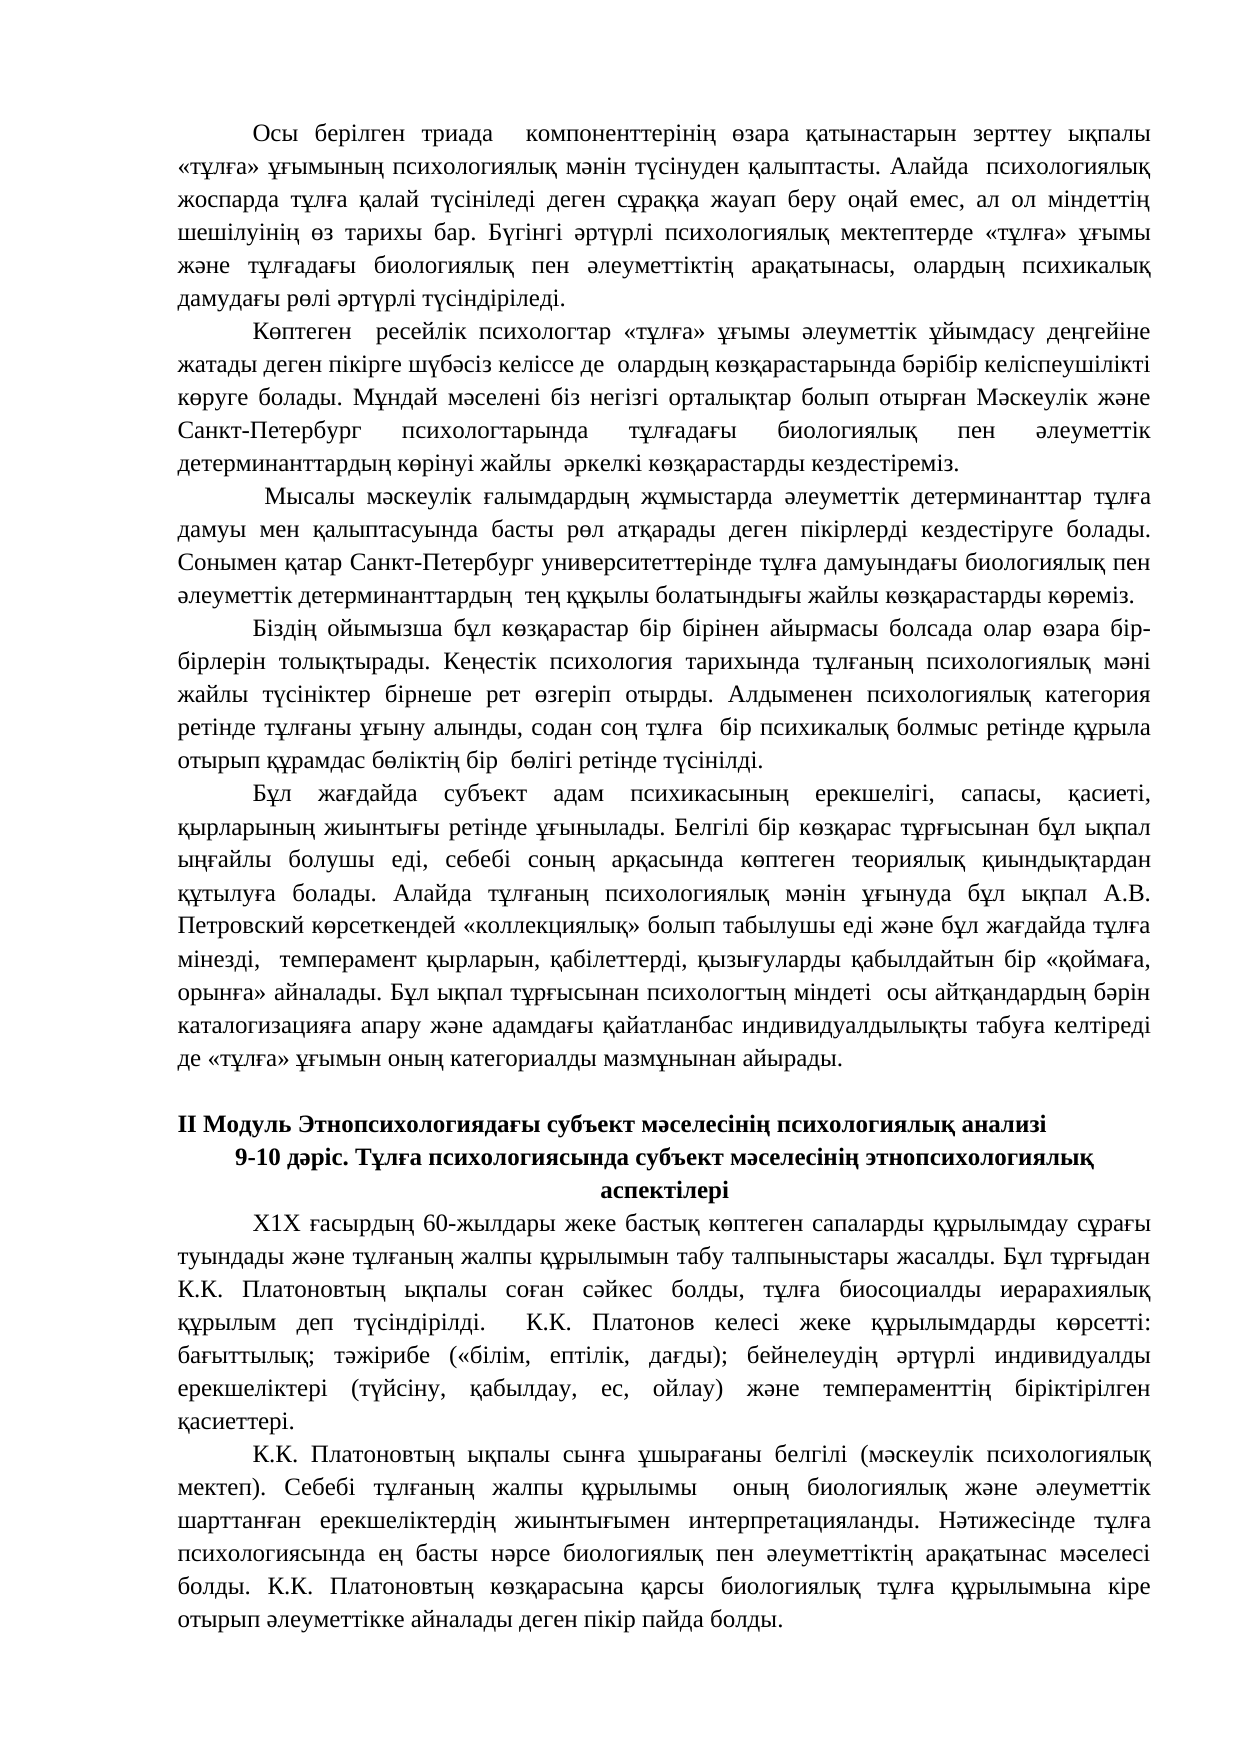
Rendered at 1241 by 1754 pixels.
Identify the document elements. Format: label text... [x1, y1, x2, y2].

text Көптеген ресейлік психологтар «тұлға» ұғымы әлеуметтік ұйымдасу деңгейіне жатады деген пікірге шүбәсіз келіссе де олардың көзқарастарында бәрібір келіспеушілікті көруге болады. Мұндай мәселені біз негізгі орталықтар болып отырған Мәскеулік және Санкт-Петербург психологтарында тұлғадағы биологиялық пен әлеуметтік детерминанттардың көрінуі жайлы әркелкі көзқарастарды кездестіреміз. [177, 316, 1152, 477]
text 9-10 дәріс. Тұлға психологиясында субъект мәселесінің этнопсихологиялық аспектілері [177, 1142, 1152, 1203]
text Х1Х ғасырдың 60-жылдары жеке бастық көптеген сапаларды құрылымдау сұрағы туындады және тұлғаның жалпы құрылымын табу талпыныстары жасалды. Бұл тұрғыдан К.К. Платоновтың ықпалы соған сәйкес болды, тұлға биосоциалды иерарахиялық құрылым деп түсіндірілді. К.К. Платонов келесі жеке құрылымдарды көрсетті: бағыттылық; тәжірибе («білім, ептілік, дағды); бейнелеудің әртүрлі индивидуалды ерекшеліктері (түйсіну, қабылдау, ес, ойлау) және темпераменттің біріктірілген қасиеттері. [177, 1208, 1152, 1435]
text Бұл жағдайда субъект адам психикасының ерекшелігі, сапасы, қасиеті, қырларының жиынтығы ретінде ұғынылады. Белгілі бір көзқарас тұрғысынан бұл ықпал ыңғайлы болушы еді, себебі соның арқасында көптеген теориялық қиындықтардан құтылуға болады. Алайда тұлғаның психологиялық мәнін ұғынуда бұл ықпал А.В. Петровский көрсеткендей «коллекциялық» болып табылушы еді және бұл жағдайда тұлға мінезді, темперамент қырларын, қабілеттерді, қызығуларды қабылдайтын бір «қоймаға, орынға» айналады. Бұл ықпал тұрғысынан психологтың міндеті осы айтқандардың бәрін каталогизацияға апару және адамдағы қайатланбас индивидуалдылықты табуға келтіреді де «тұлға» ұғымын оның категориалды мазмұнынан айырады. [177, 778, 1152, 1071]
text Мысалы мәскеулік ғалымдардың жұмыстарда әлеуметтік детерминанттар тұлға дамуы мен қалыптасуында басты рөл атқарады деген пікірлерді кездестіруге болады. Сонымен қатар Санкт-Петербург университеттерінде тұлға дамуындағы биологиялық пен әлеуметтік детерминанттардың тең құқылы болатындығы жайлы көзқарастарды көреміз. [177, 481, 1152, 609]
text ІІ Модуль Этнопсихологиядағы субъект мәселесінің психологиялық анализі [177, 1109, 1152, 1137]
text Біздің ойымызша бұл көзқарастар бір бірінен айырмасы болсада олар өзара бір-бірлерін толықтырады. Кеңестік психология тарихында тұлғаның психологиялық мәні жайлы түсініктер бірнеше рет өзгеріп отырды. Алдыменен психологиялық категория ретінде тұлғаны ұғыну алынды, содан соң тұлға бір психикалық болмыс ретінде құрыла отырып құрамдас бөліктің бір бөлігі ретінде түсінілді. [177, 613, 1152, 774]
text Осы берілген триада компоненттерінің өзара қатынастарын зерттеу ықпалы «тұлға» ұғымының психологиялық мәнін түсінуден қалыптасты. Алайда психологиялық жоспарда тұлға қалай түсініледі деген сұраққа жауап беру оңай емес, ал ол міндеттің шешілуінің өз тарихы бар. Бүгінгі әртүрлі психологиялық мектептерде «тұлға» ұғымы және тұлғадағы биологиялық пен әлеуметтіктің арақатынасы, олардың психикалық дамудағы рөлі әртүрлі түсіндіріледі. [177, 118, 1152, 312]
text К.К. Платоновтың ықпалы сынға ұшырағаны белгілі (мәскеулік психологиялық мектеп). Себебі тұлғаның жалпы құрылымы оның биологиялық және әлеуметтік шарттанған ерекшеліктердің жиынтығымен интерпретацияланды. Нәтижесінде тұлға психологиясында ең басты нәрсе биологиялық пен әлеуметтіктің арақатынас мәселесі болды. К.К. Платоновтың көзқарасына қарсы биологиялық тұлға құрылымына кіре отырып әлеуметтікке айналады деген пікір пайда болды. [177, 1439, 1152, 1633]
